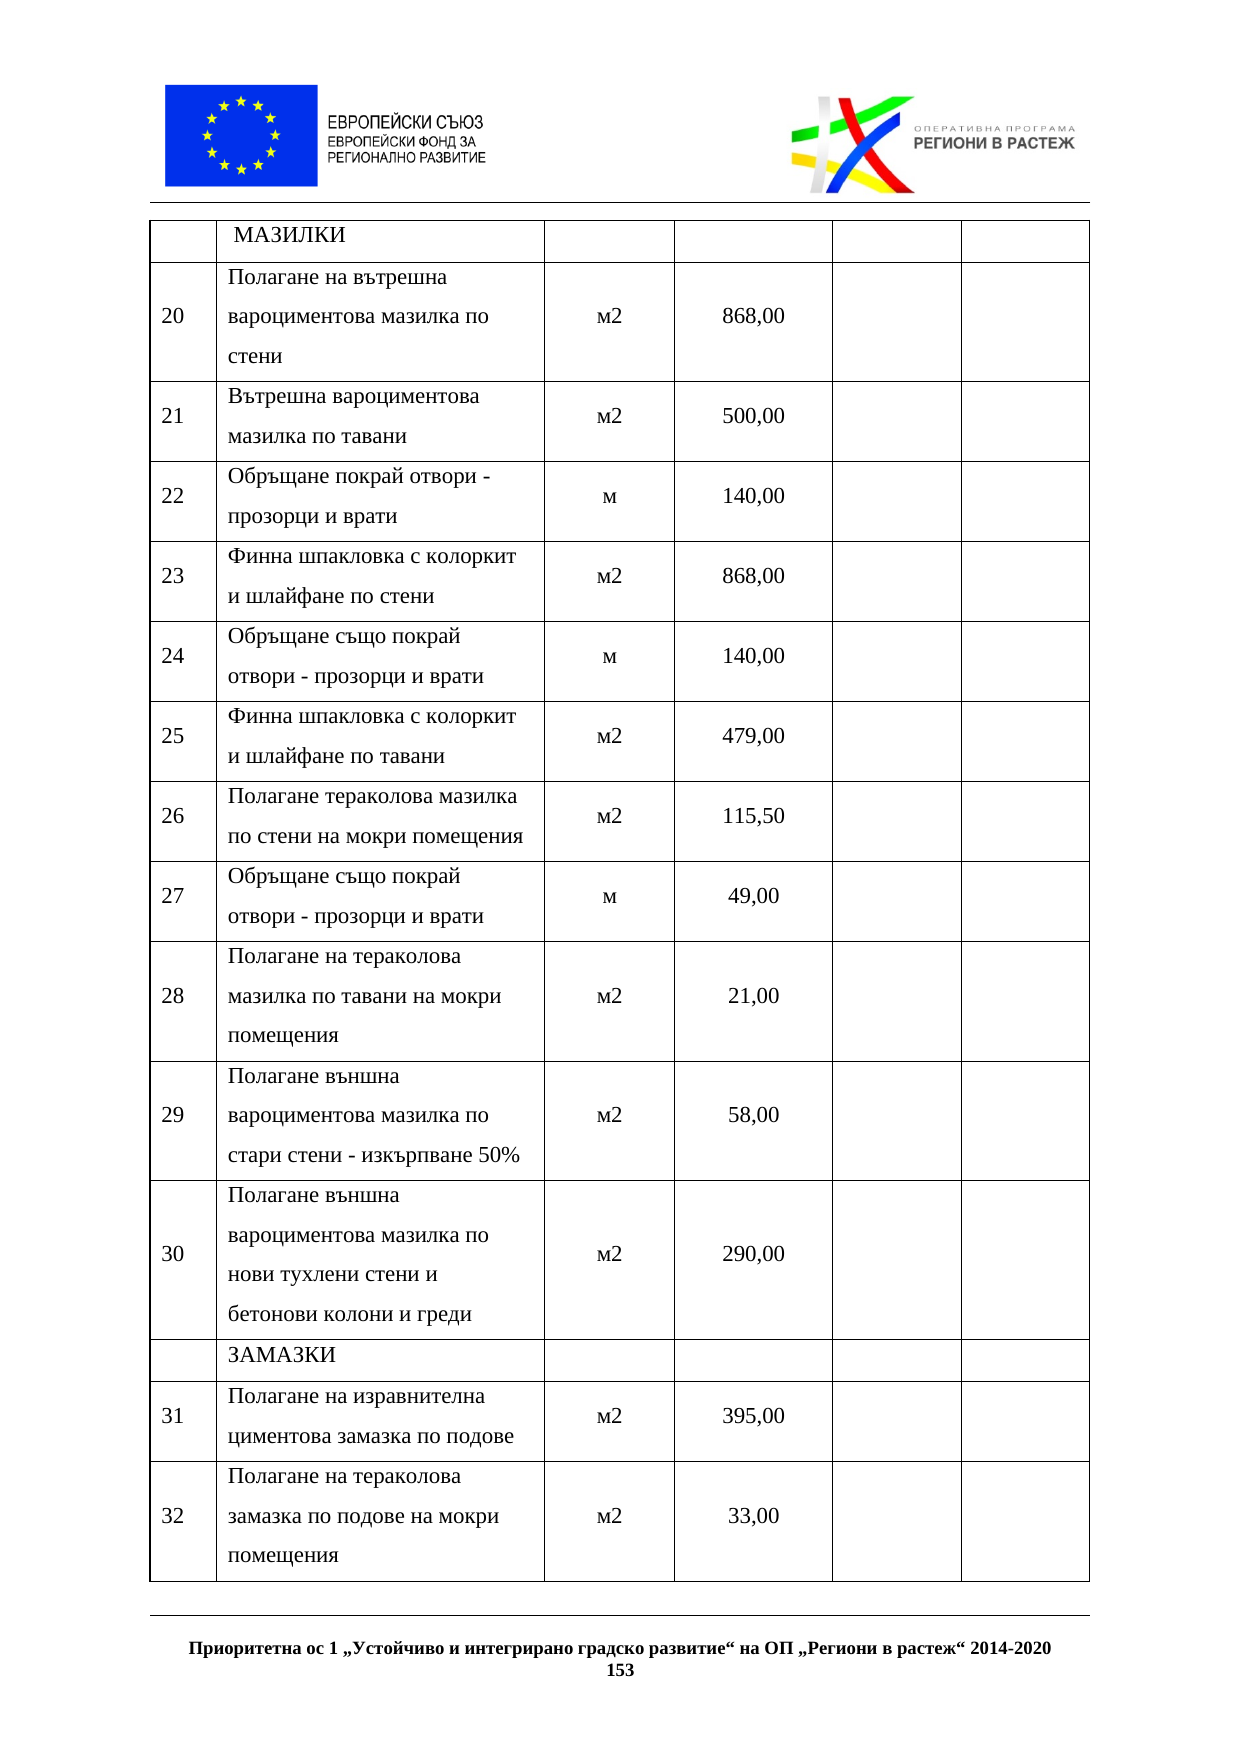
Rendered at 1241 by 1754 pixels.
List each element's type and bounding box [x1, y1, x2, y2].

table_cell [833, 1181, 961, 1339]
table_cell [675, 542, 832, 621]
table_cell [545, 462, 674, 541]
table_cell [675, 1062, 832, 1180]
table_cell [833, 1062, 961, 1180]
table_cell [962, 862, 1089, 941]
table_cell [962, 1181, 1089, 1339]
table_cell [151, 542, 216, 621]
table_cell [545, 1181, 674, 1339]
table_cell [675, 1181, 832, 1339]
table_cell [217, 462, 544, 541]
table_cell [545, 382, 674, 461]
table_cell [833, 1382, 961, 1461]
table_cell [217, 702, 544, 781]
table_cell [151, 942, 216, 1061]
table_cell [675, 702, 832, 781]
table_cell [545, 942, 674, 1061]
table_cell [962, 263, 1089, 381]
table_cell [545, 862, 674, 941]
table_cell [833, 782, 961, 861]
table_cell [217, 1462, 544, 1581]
picture [776, 88, 1095, 200]
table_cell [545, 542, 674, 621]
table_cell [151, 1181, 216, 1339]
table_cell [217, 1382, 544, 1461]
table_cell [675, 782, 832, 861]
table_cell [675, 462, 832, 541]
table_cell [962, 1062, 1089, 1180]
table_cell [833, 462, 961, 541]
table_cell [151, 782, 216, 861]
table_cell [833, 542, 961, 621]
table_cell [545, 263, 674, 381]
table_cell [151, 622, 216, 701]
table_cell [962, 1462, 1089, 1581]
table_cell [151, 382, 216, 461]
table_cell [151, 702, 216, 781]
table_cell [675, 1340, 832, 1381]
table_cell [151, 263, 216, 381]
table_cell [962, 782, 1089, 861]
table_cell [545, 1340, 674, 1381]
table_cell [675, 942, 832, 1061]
picture [150, 73, 513, 200]
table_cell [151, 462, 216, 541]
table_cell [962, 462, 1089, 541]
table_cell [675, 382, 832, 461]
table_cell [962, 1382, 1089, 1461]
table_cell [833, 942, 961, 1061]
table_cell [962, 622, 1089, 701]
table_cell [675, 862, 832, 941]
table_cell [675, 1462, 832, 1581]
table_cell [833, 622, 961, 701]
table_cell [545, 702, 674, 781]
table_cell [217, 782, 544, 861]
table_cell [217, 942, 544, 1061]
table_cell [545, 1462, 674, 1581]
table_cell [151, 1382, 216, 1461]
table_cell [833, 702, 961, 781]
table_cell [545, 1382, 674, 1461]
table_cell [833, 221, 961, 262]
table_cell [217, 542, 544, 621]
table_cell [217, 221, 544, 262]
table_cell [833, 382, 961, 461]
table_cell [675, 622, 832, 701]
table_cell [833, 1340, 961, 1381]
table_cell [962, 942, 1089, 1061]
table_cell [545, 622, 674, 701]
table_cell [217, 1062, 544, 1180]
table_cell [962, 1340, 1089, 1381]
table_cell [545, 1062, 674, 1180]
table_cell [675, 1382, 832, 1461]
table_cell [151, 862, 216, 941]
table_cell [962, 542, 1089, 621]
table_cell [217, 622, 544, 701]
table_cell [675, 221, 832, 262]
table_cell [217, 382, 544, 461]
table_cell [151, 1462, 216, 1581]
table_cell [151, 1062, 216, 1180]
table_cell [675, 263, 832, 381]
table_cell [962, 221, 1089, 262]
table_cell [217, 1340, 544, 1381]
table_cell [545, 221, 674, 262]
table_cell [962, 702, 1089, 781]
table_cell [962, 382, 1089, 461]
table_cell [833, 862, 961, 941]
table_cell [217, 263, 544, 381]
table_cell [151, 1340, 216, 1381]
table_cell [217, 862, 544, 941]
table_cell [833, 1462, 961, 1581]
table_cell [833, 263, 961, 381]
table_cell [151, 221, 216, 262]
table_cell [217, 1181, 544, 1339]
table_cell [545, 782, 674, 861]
